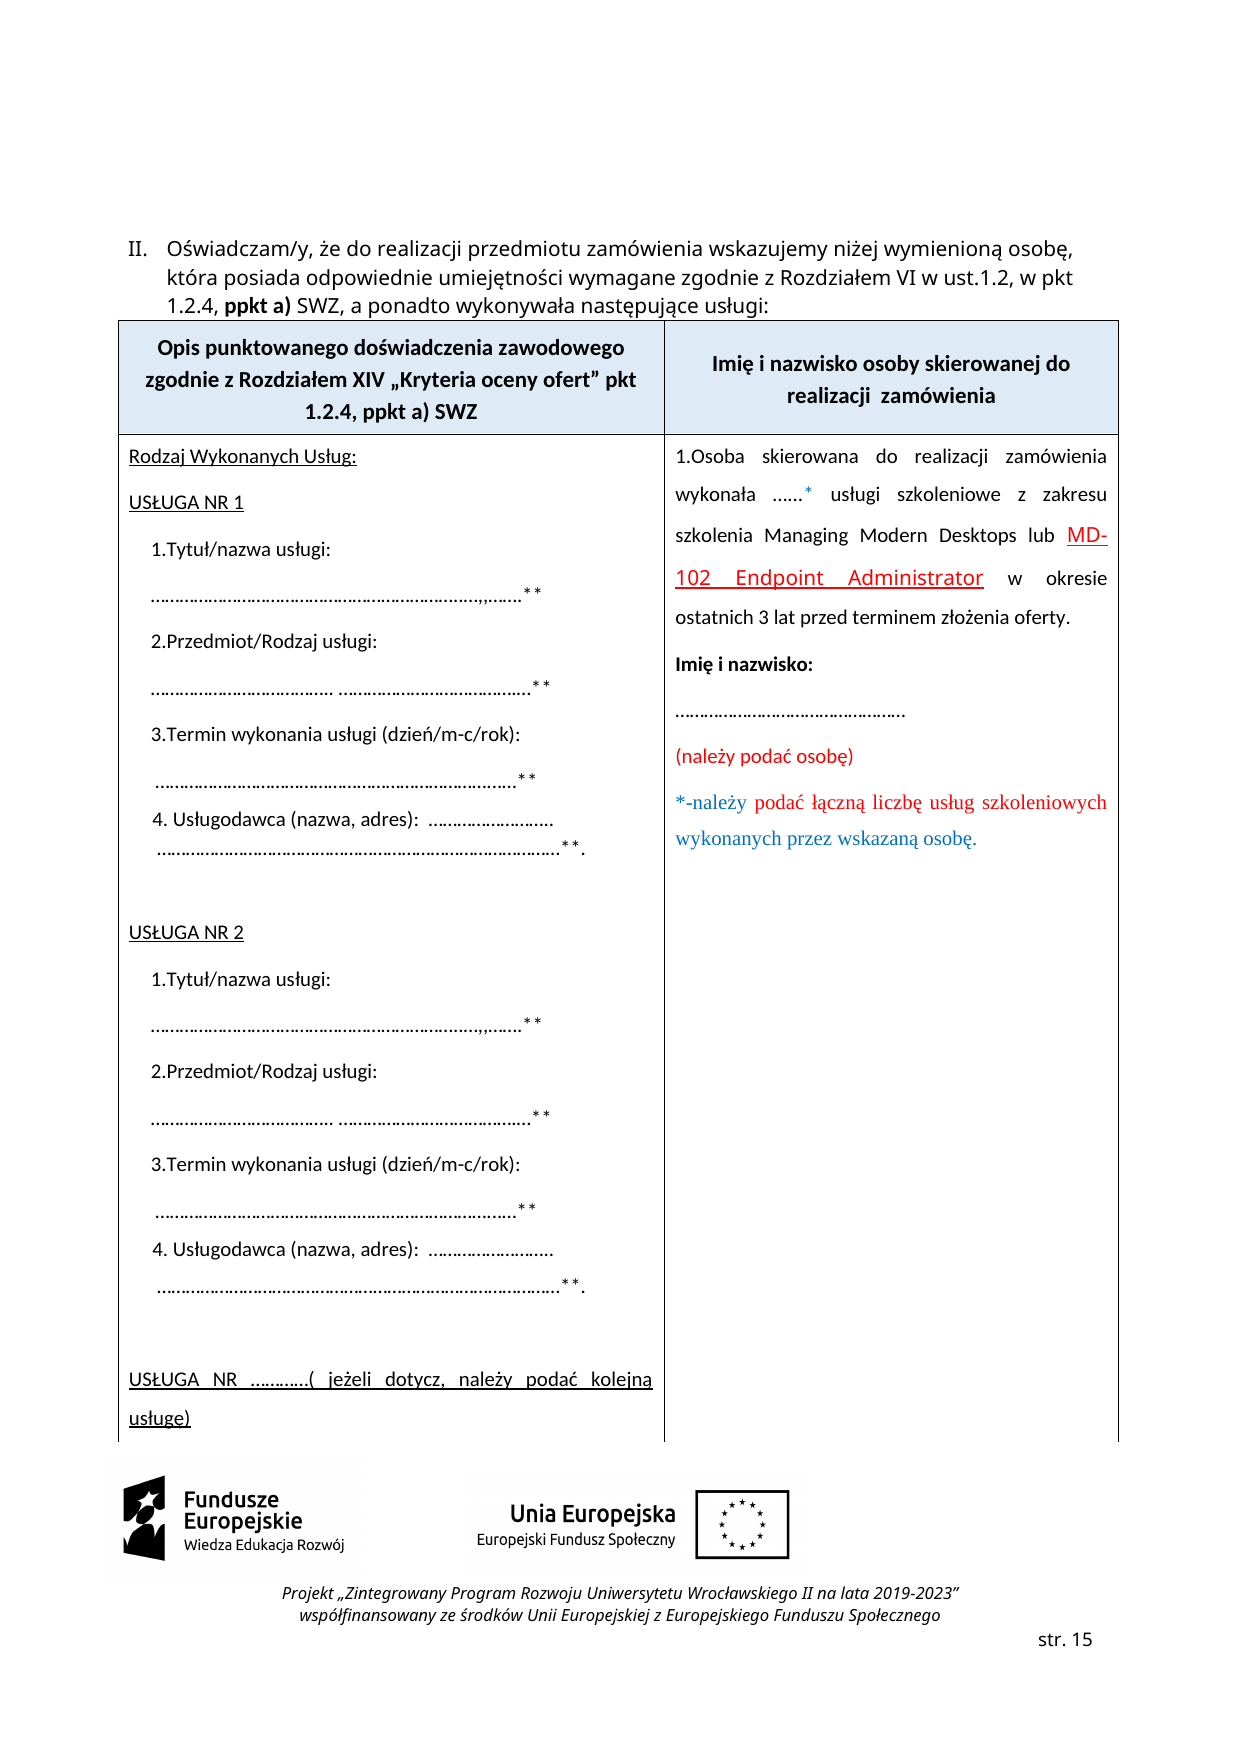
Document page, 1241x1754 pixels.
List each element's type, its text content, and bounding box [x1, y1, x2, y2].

picture [103, 1454, 364, 1582]
list Oświadczam/y, że do realizacji przedmiotu zamówienia wskazujemy niżej wymienioną osobę, która posiada odpowiednie umiejętności wymagane zgodnie z Rozdziałem VI w ust.1.2, w pkt 1.2.4, ppkt a) SWZ, a ponadto wykonywała następujące usługi: [148, 234, 1093, 319]
table_header Imię i nazwisko osoby skierowanej do realizacji zamówienia [665, 321, 1118, 433]
table_header Opis punktowanego doświadczenia zawodowego zgodnie z Rozdziałem XIV „Kryteria oceny ofert” pkt 1.2.4, ppkt a) SWZ [119, 321, 664, 433]
picture [457, 1467, 810, 1582]
